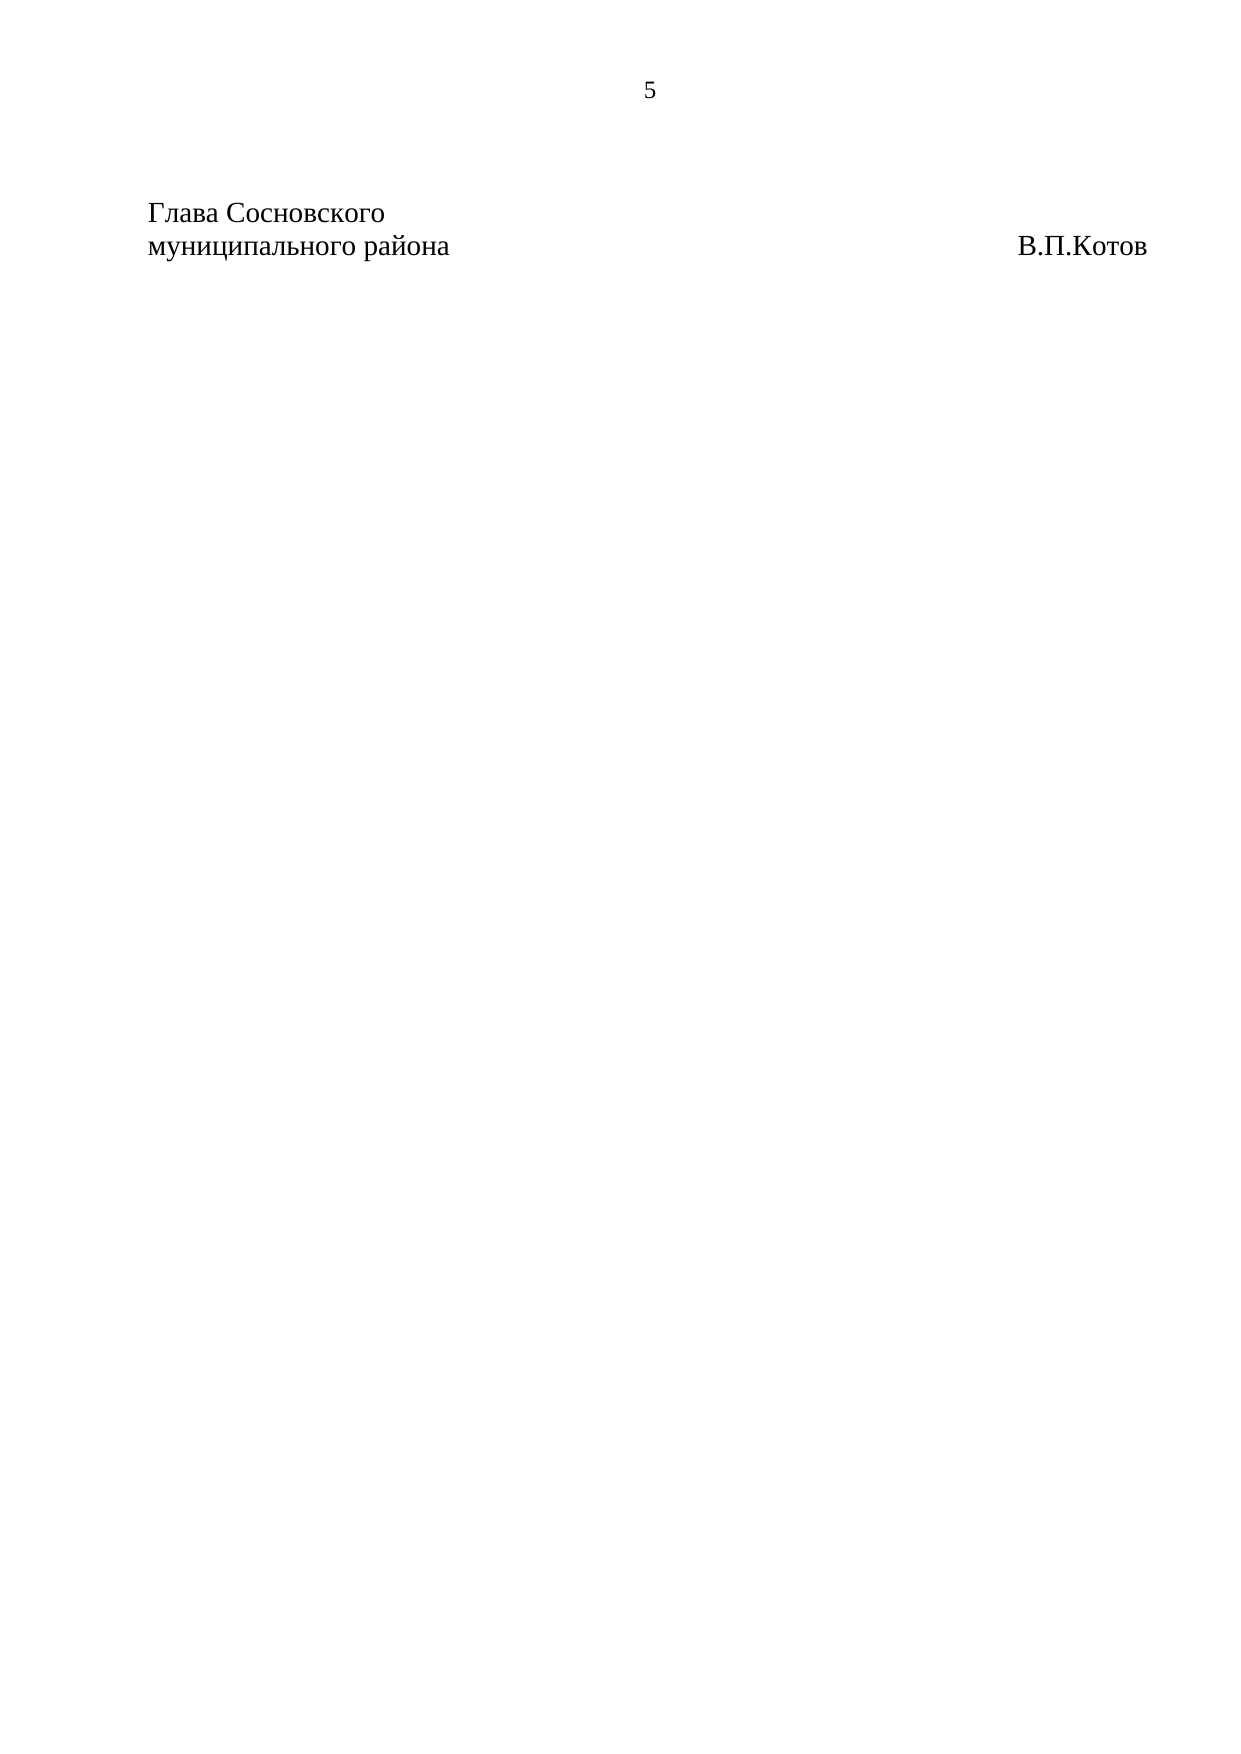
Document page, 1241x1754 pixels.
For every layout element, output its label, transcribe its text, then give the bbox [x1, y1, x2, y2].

text муниципального района В.П.Котов [148, 228, 1152, 262]
text Глава Сосновского [148, 195, 1152, 228]
